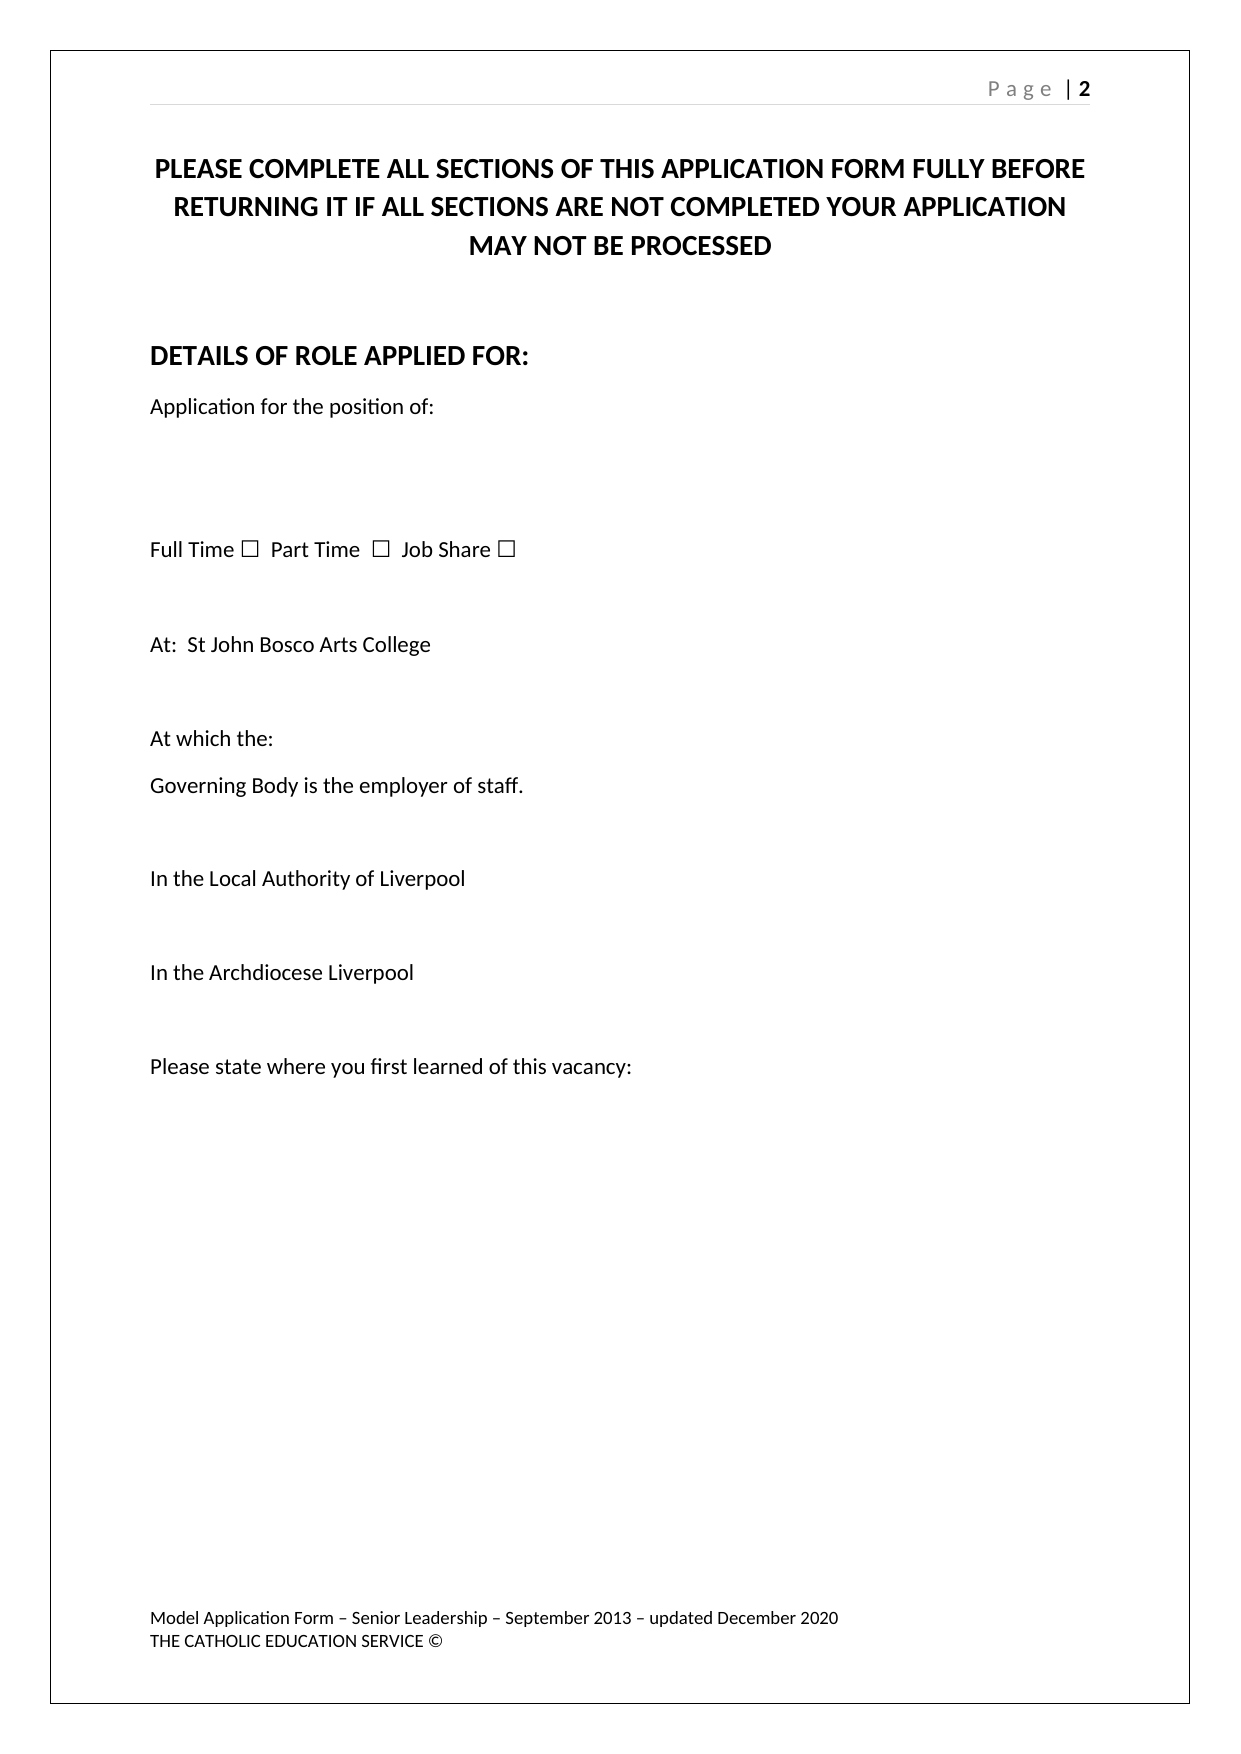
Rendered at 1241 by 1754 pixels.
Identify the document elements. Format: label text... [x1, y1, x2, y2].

text PLEASE COMPLETE ALL SECTIONS OF THIS APPLICATION FORM FULLY BEFORE RETURNING IT IF ALL SECTIONS ARE NOT COMPLETED YOUR APPLICATION MAY NOT BE PROCESSED [150, 150, 1090, 262]
text In the Local Authority of Liverpool [150, 864, 1090, 892]
text At which the: [150, 724, 1090, 752]
text At: St John Bosco Arts College [150, 630, 1090, 658]
text Governing Body is the employer of staff. [150, 771, 1090, 799]
text Please state where you first learned of this vacancy: [150, 1052, 1090, 1080]
text Full Time Part Time Job Share [150, 533, 1090, 564]
text DETAILS OF ROLE APPLIED FOR: [150, 337, 1090, 373]
text Application for the position of: [150, 392, 1090, 420]
text In the Archdiocese Liverpool [150, 958, 1090, 986]
